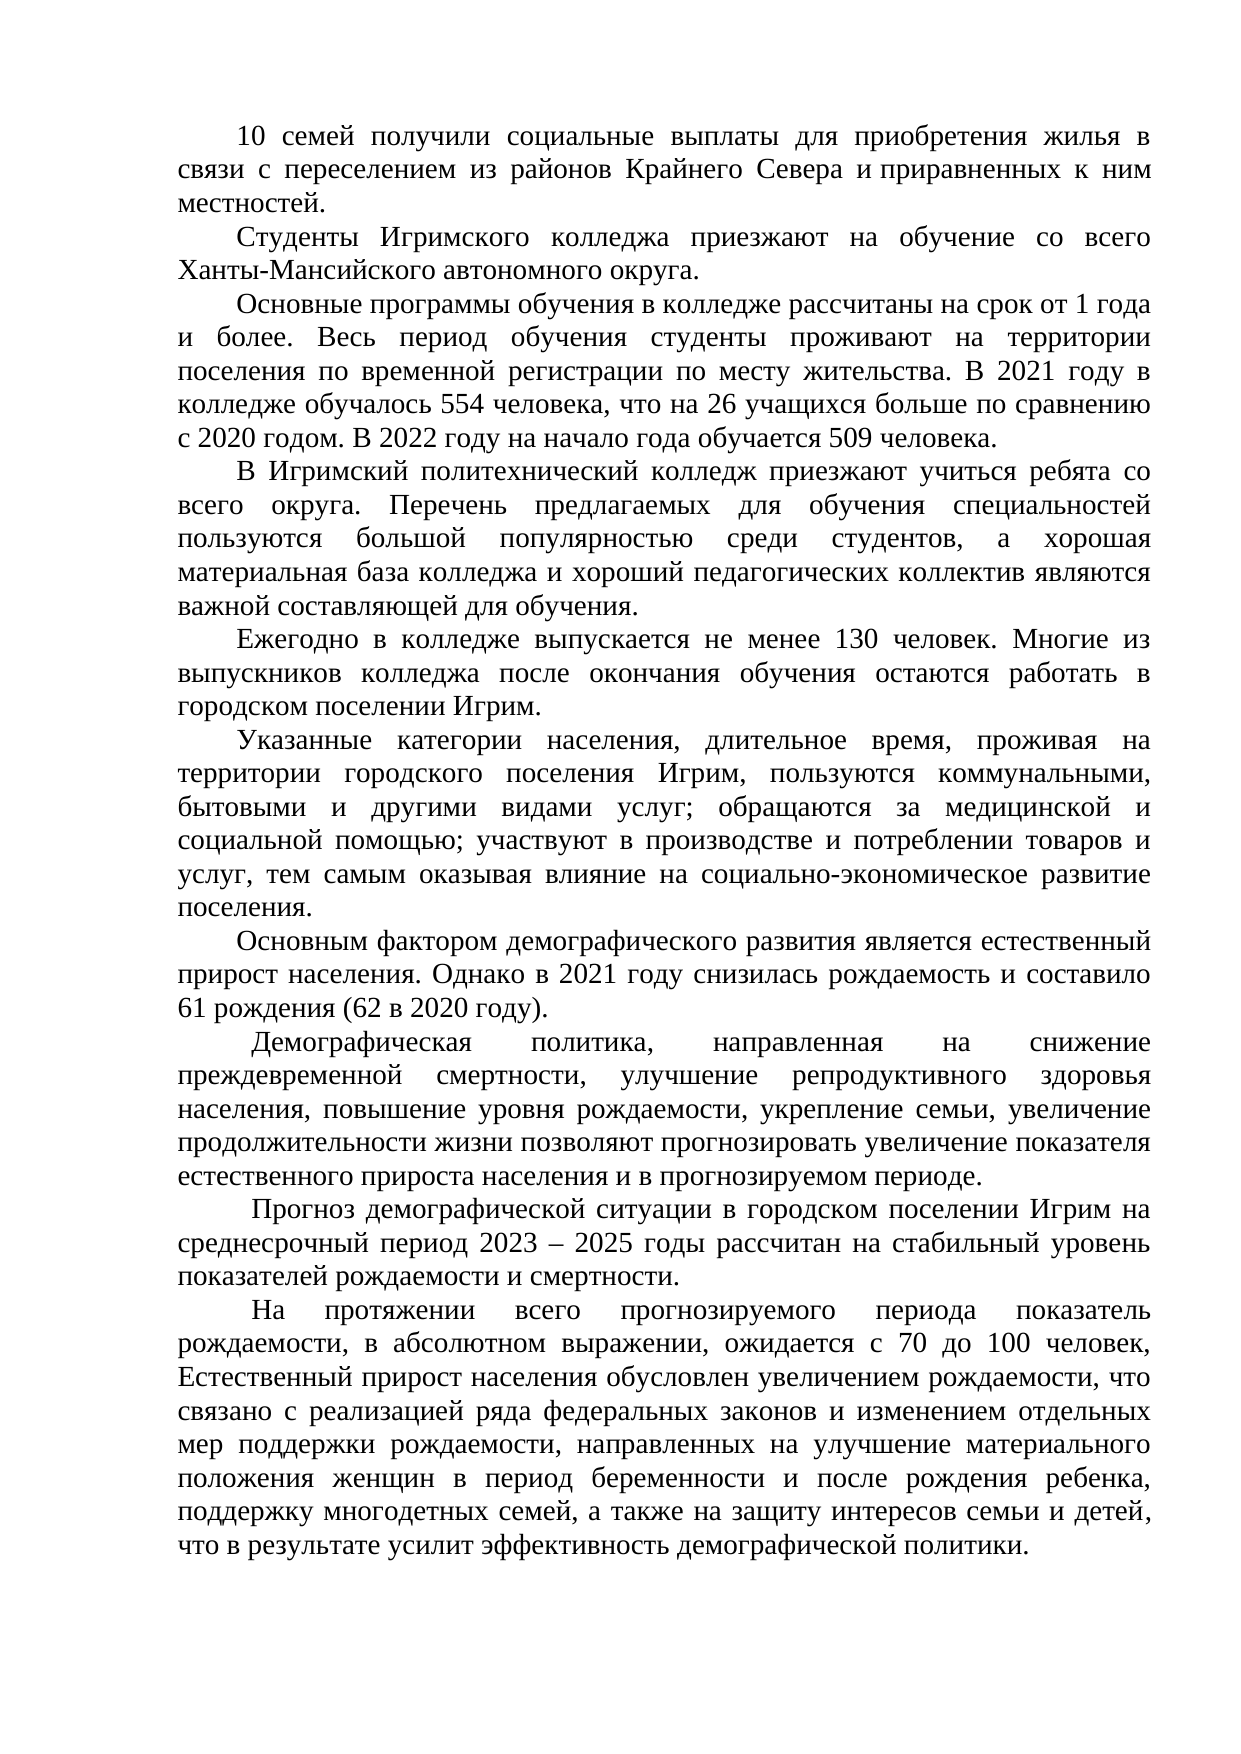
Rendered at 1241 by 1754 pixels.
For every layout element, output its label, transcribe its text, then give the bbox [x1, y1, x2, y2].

text Студенты Игримского колледжа приезжают на обучение со всего Ханты-Мансийского автономного округа. [177, 219, 1152, 286]
text Ежегодно в колледже выпускается не менее 130 человек. Многие из выпускников колледжа после окончания обучения остаются работать в городском поселении Игрим. [177, 621, 1152, 722]
text Основным фактором демографического развития является естественный прирост населения. Однако в 2021 году снизилась рождаемость и составило 61 рождения (62 в 2020 году). [177, 923, 1152, 1024]
text Основные программы обучения в колледже рассчитаны на срок от 1 года и более. Весь период обучения студенты проживают на территории поселения по временной регистрации по месту жительства. В 2021 году в колледже обучалось 554 человека, что на 26 учащихся больше по сравнению с 2020 годом. В 2022 году на начало года обучается 509 человека. [177, 286, 1152, 453]
text Указанные категории населения, длительное время, проживая на территории городского поселения Игрим, пользуются коммунальными, бытовыми и другими видами услуг; обращаются за медицинской и социальной помощью; участвуют в производстве и потреблении товаров и услуг, тем самым оказывая влияние на социально-экономическое развитие поселения. [177, 722, 1152, 923]
text На протяжении всего прогнозируемого периода показатель рождаемости, в абсолютном выражении, ожидается с 70 до 100 человек, Естественный прирост населения обусловлен увеличением рождаемости, что связано с реализацией ряда федеральных законов и изменением отдельных мер поддержки рождаемости, направленных на улучшение материального положения женщин в период беременности и после рождения ребенка, поддержку многодетных семей, а также на защиту интересов семьи и детей, что в результате усилит эффективность демографической политики. [177, 1292, 1152, 1560]
text 10 семей получили социальные выплаты для приобретения жилья в связи с переселением из районов Крайнего Севера и приравненных к ним местностей. [177, 118, 1152, 219]
text Демографическая политика, направленная на снижение преждевременной смертности, улучшение репродуктивного здоровья населения, повышение уровня рождаемости, укрепление семьи, увеличение продолжительности жизни позволяют прогнозировать увеличение показателя естественного прироста населения и в прогнозируемом периоде. [177, 1024, 1152, 1191]
text В Игримский политехнический колледж приезжают учиться ребята со всего округа. Перечень предлагаемых для обучения специальностей пользуются большой популярностью среди студентов, а хорошая материальная база колледжа и хороший педагогических коллектив являются важной составляющей для обучения. [177, 453, 1152, 621]
text Прогноз демографической ситуации в городском поселении Игрим на среднесрочный период 2023 – 2025 годы рассчитан на стабильный уровень показателей рождаемости и смертности. [177, 1191, 1152, 1292]
